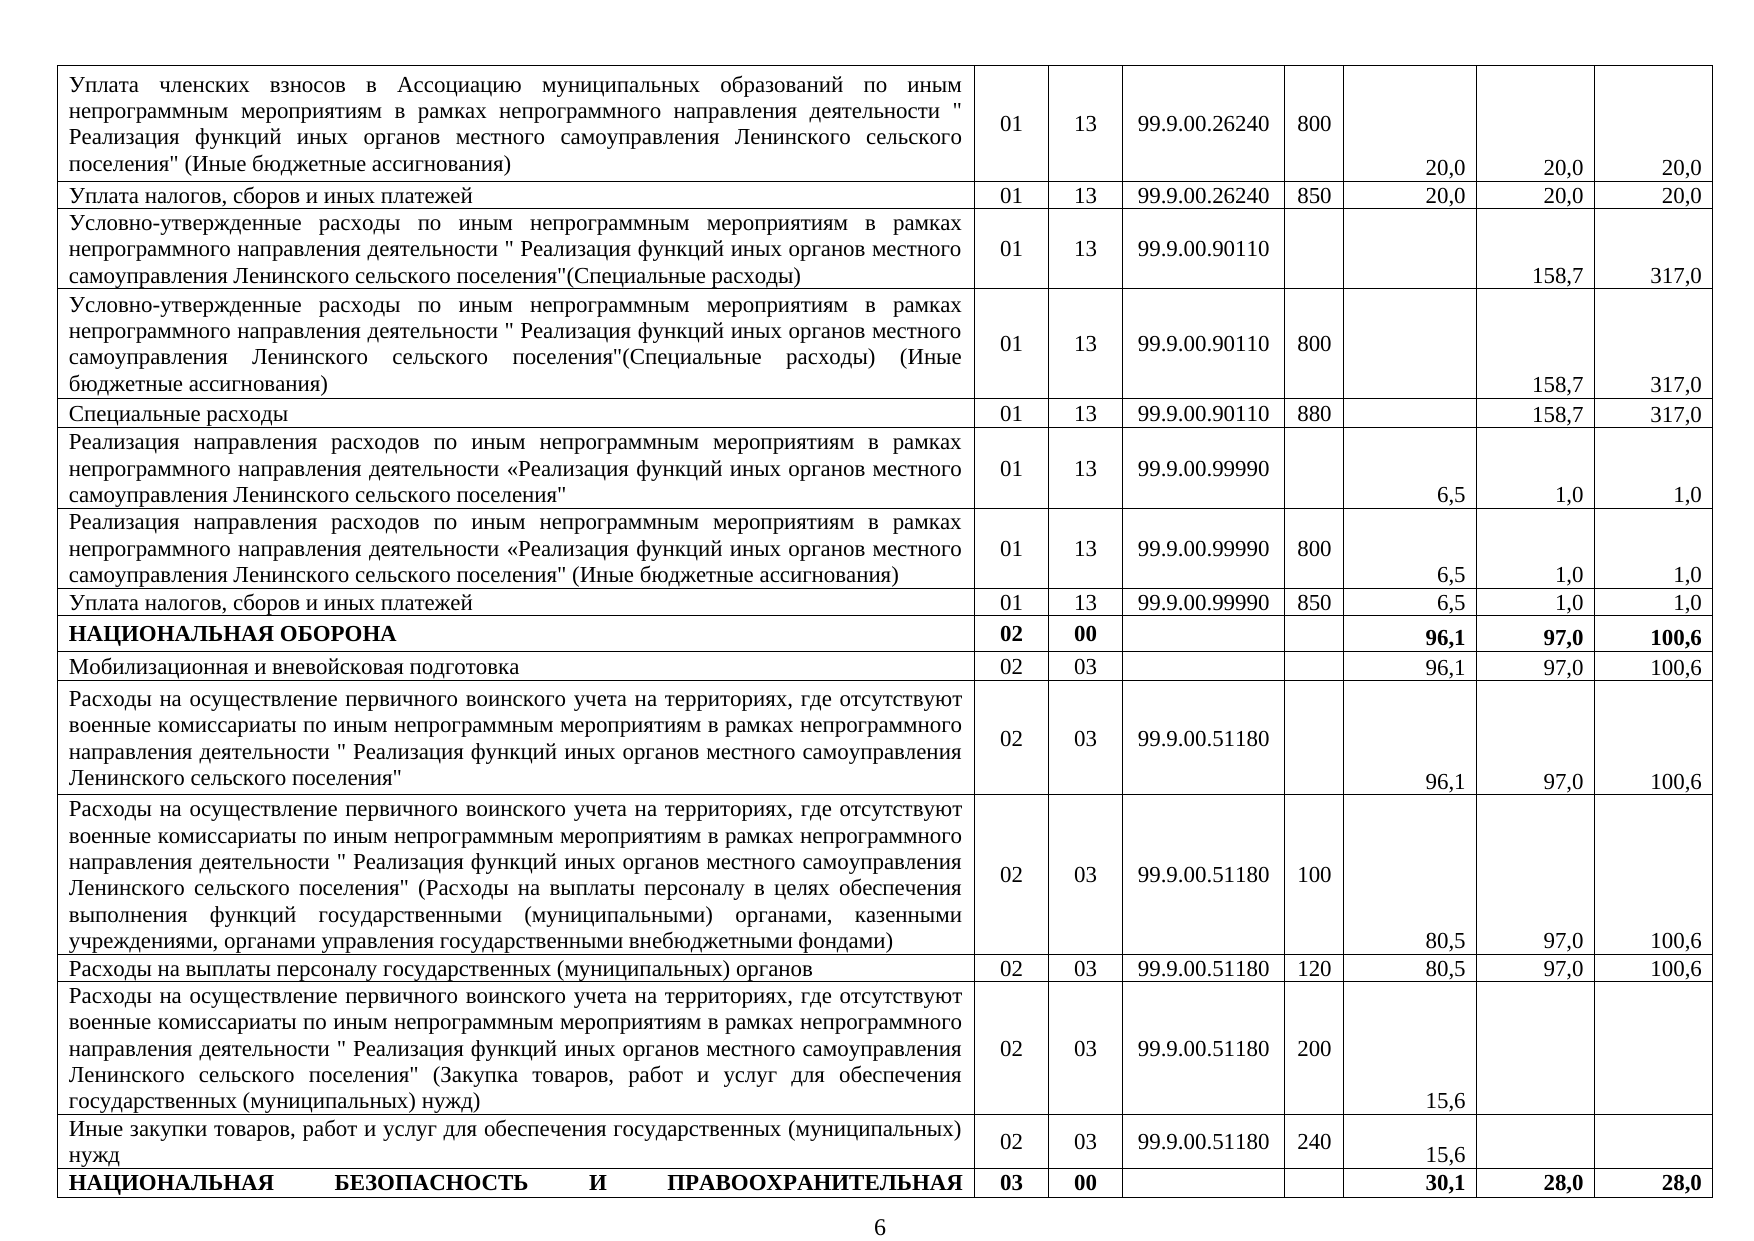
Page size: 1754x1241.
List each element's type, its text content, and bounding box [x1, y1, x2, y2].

table_cell 03 [975, 1169, 1048, 1197]
table_cell НАЦИОНАЛЬНАЯ ОБОРОНА [58, 616, 974, 651]
table_cell 01 [975, 182, 1048, 208]
table_cell 03 [1049, 955, 1122, 981]
table_cell Условно-утвержденные расходы по иным непрограммным мероприятиям в рамках непрограммного направления деятельности " Реализация функций иных органов местного самоуправления Ленинского сельского поселения"(Специальные расходы) [58, 209, 974, 288]
table_cell [1595, 982, 1712, 1114]
table_cell Расходы на осуществление первичного воинского учета на территориях, где отсутствуют военные комиссариаты по иным непрограммным мероприятиям в рамках непрограммного направления деятельности " Реализация функций иных органов местного самоуправления Ленинского сельского поселения" (Закупка товаров, работ и услуг для обеспечения государственных (муниципальных) нужд) [58, 982, 974, 1114]
table_cell [1285, 652, 1343, 680]
table_cell 6,5 [1344, 428, 1476, 507]
table_cell Уплата налогов, сборов и иных платежей [58, 589, 974, 615]
table_cell [1123, 652, 1284, 680]
table_cell 97,0 [1477, 681, 1594, 794]
table_cell 158,7 [1477, 209, 1594, 288]
table_cell 317,0 [1595, 209, 1712, 288]
table_cell 99.9.00.90110 [1123, 289, 1284, 397]
table_cell 880 [1285, 399, 1343, 427]
table_cell 02 [975, 982, 1048, 1114]
table_cell Расходы на осуществление первичного воинского учета на территориях, где отсутствуют военные комиссариаты по иным непрограммным мероприятиям в рамках непрограммного направления деятельности " Реализация функций иных органов местного самоуправления Ленинского сельского поселения" (Расходы на выплаты персоналу в целях обеспечения выполнения функций государственными (муниципальными) органами, казенными учреждениями, органами управления государственными внебюджетными фондами) [58, 795, 974, 953]
table_cell 99.9.00.51180 [1123, 795, 1284, 953]
table_cell 158,7 [1477, 399, 1594, 427]
table_cell 99.9.00.26240 [1123, 182, 1284, 208]
table_cell 20,0 [1595, 182, 1712, 208]
table_cell 13 [1049, 209, 1122, 288]
table_cell [1123, 1169, 1284, 1197]
table_cell 96,1 [1344, 652, 1476, 680]
table_cell 100,6 [1595, 795, 1712, 953]
table_cell 20,0 [1477, 182, 1594, 208]
table_cell 99.9.00.90110 [1123, 399, 1284, 427]
table_cell 20,0 [1344, 66, 1476, 181]
table_cell Специальные расходы [58, 399, 974, 427]
table_cell 01 [975, 428, 1048, 507]
table_cell 01 [975, 589, 1048, 615]
table_cell [1344, 209, 1476, 288]
table_cell 100 [1285, 795, 1343, 953]
table_cell [1477, 982, 1594, 1114]
table_cell 28,0 [1477, 1169, 1594, 1197]
table_cell 99.9.00.99990 [1123, 428, 1284, 507]
table_cell 800 [1285, 509, 1343, 587]
table_cell 01 [975, 66, 1048, 181]
table_cell 20,0 [1595, 66, 1712, 181]
table_cell 02 [975, 955, 1048, 981]
table_cell 99.9.00.51180 [1123, 982, 1284, 1114]
table_cell 1,0 [1477, 428, 1594, 507]
table_cell 03 [1049, 681, 1122, 794]
table_cell 1,0 [1595, 428, 1712, 507]
table_cell 02 [975, 681, 1048, 794]
table_cell 240 [1285, 1115, 1343, 1167]
table_cell 97,0 [1477, 955, 1594, 981]
table_cell [1477, 1115, 1594, 1167]
table_cell 28,0 [1595, 1169, 1712, 1197]
table_cell 100,6 [1595, 681, 1712, 794]
table_cell 03 [1049, 652, 1122, 680]
table_cell 01 [975, 509, 1048, 587]
table_cell [1285, 616, 1343, 651]
table_cell 97,0 [1477, 652, 1594, 680]
table_cell 99.9.00.99990 [1123, 509, 1284, 587]
table_cell 317,0 [1595, 289, 1712, 397]
table_cell Реализация направления расходов по иным непрограммным мероприятиям в рамках непрограммного направления деятельности «Реализация функций иных органов местного самоуправления Ленинского сельского поселения" (Иные бюджетные ассигнования) [58, 509, 974, 587]
table_cell 99.9.00.51180 [1123, 1115, 1284, 1167]
table_cell 03 [1049, 795, 1122, 953]
table_cell 1,0 [1595, 509, 1712, 587]
table_cell 99.9.00.51180 [1123, 955, 1284, 981]
table_cell [1285, 209, 1343, 288]
table_cell 13 [1049, 399, 1122, 427]
table_cell Уплата налогов, сборов и иных платежей [58, 182, 974, 208]
table_cell 01 [975, 289, 1048, 397]
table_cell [58, 1169, 974, 1197]
table_cell Реализация направления расходов по иным непрограммным мероприятиям в рамках непрограммного направления деятельности «Реализация функций иных органов местного самоуправления Ленинского сельского поселения" [58, 428, 974, 507]
table_cell 03 [1049, 982, 1122, 1114]
table_cell 6,5 [1344, 589, 1476, 615]
table_cell 100,6 [1595, 616, 1712, 651]
table_cell [1285, 1169, 1343, 1197]
table_cell 850 [1285, 182, 1343, 208]
table_cell 13 [1049, 66, 1122, 181]
table_cell 02 [975, 652, 1048, 680]
table_cell 00 [1049, 1169, 1122, 1197]
table_cell 1,0 [1477, 509, 1594, 587]
table_cell 850 [1285, 589, 1343, 615]
table_cell 01 [975, 399, 1048, 427]
table_cell [1285, 681, 1343, 794]
table_cell 97,0 [1477, 616, 1594, 651]
table_cell Мобилизационная и вневойсковая подготовка [58, 652, 974, 680]
table_cell Уплата членских взносов в Ассоциацию муниципальных образований по иным непрограммным мероприятиям в рамках непрограммного направления деятельности " Реализация функций иных органов местного самоуправления Ленинского сельского поселения" (Иные бюджетные ассигнования) [58, 66, 974, 181]
table_cell 01 [975, 209, 1048, 288]
table_cell [1344, 399, 1476, 427]
table_cell 1,0 [1595, 589, 1712, 615]
table_cell 200 [1285, 982, 1343, 1114]
table_cell 13 [1049, 428, 1122, 507]
table_cell 20,0 [1477, 66, 1594, 181]
table_cell 6,5 [1344, 509, 1476, 587]
table_cell 30,1 [1344, 1169, 1476, 1197]
table_cell 02 [975, 795, 1048, 953]
table_cell 317,0 [1595, 399, 1712, 427]
table_cell Иные закупки товаров, работ и услуг для обеспечения государственных (муниципальных) нужд [58, 1115, 974, 1167]
table_cell 15,6 [1344, 982, 1476, 1114]
table_cell 800 [1285, 66, 1343, 181]
table_cell Условно-утвержденные расходы по иным непрограммным мероприятиям в рамках непрограммного направления деятельности " Реализация функций иных органов местного самоуправления Ленинского сельского поселения"(Специальные расходы) (Иные бюджетные ассигнования) [58, 289, 974, 397]
table_cell 20,0 [1344, 182, 1476, 208]
table_cell 800 [1285, 289, 1343, 397]
table_cell 99.9.00.90110 [1123, 209, 1284, 288]
table_cell Расходы на выплаты персоналу государственных (муниципальных) органов [58, 955, 974, 981]
table_cell 13 [1049, 289, 1122, 397]
table_cell 96,1 [1344, 616, 1476, 651]
table_cell 158,7 [1477, 289, 1594, 397]
table_cell [1123, 616, 1284, 651]
table_cell 99.9.00.99990 [1123, 589, 1284, 615]
table_cell 15,6 [1344, 1115, 1476, 1167]
table_cell 97,0 [1477, 795, 1594, 953]
table_cell 1,0 [1477, 589, 1594, 615]
table_cell [1595, 1115, 1712, 1167]
table_cell 13 [1049, 509, 1122, 587]
table_cell 100,6 [1595, 652, 1712, 680]
table_cell 120 [1285, 955, 1343, 981]
table_cell 96,1 [1344, 681, 1476, 794]
table_cell 03 [1049, 1115, 1122, 1167]
table_cell 99.9.00.26240 [1123, 66, 1284, 181]
table_cell 00 [1049, 616, 1122, 651]
table_cell 02 [975, 1115, 1048, 1167]
table_cell [1344, 289, 1476, 397]
table_cell 99.9.00.51180 [1123, 681, 1284, 794]
table_cell Расходы на осуществление первичного воинского учета на территориях, где отсутствуют военные комиссариаты по иным непрограммным мероприятиям в рамках непрограммного направления деятельности " Реализация функций иных органов местного самоуправления Ленинского сельского поселения" [58, 681, 974, 794]
table_cell [1285, 428, 1343, 507]
table_cell 80,5 [1344, 795, 1476, 953]
table_cell 13 [1049, 182, 1122, 208]
table_cell 80,5 [1344, 955, 1476, 981]
table_cell 13 [1049, 589, 1122, 615]
table_cell 100,6 [1595, 955, 1712, 981]
table_cell 02 [975, 616, 1048, 651]
